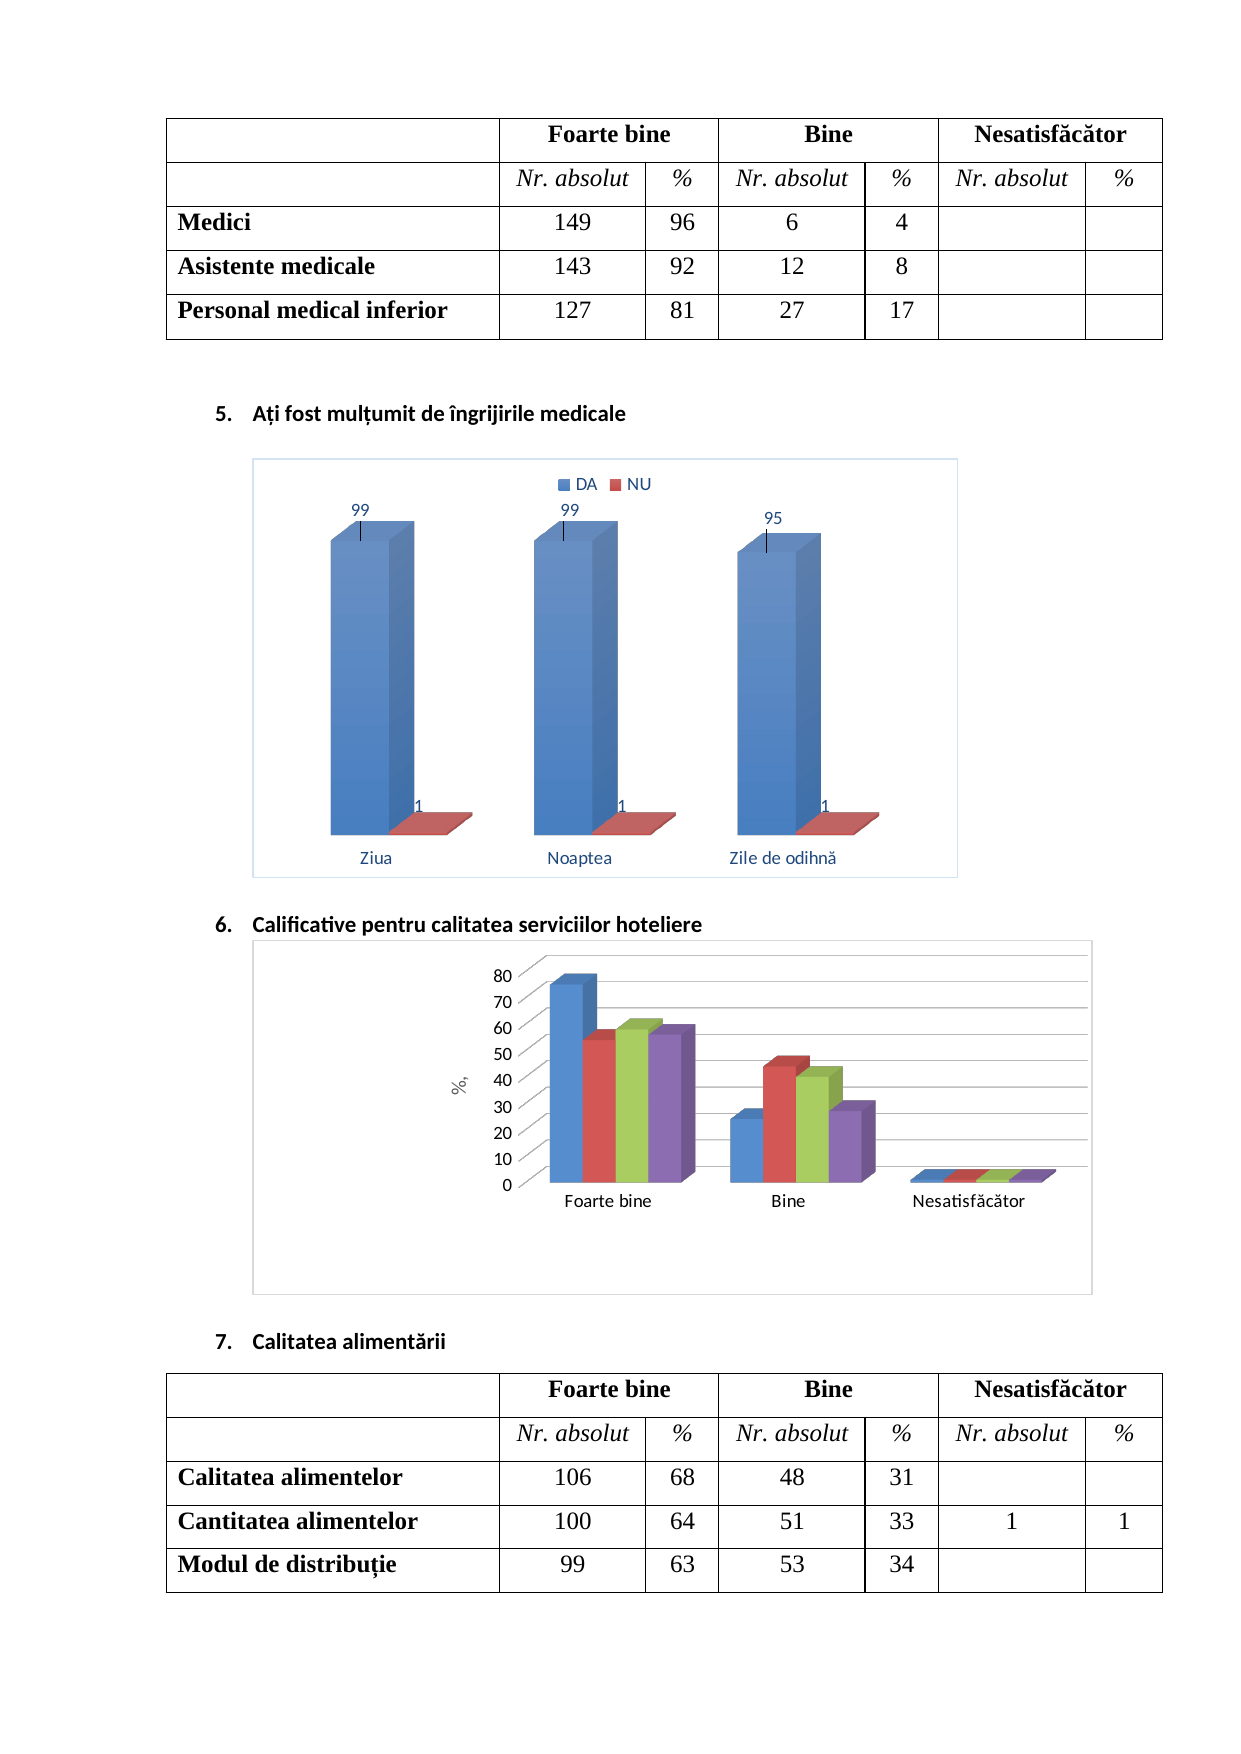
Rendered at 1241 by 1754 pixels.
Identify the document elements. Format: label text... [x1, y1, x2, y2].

table_cell [939, 1462, 1085, 1505]
table_header Nesatisfăcător [939, 119, 1162, 162]
table_cell % [1086, 1418, 1162, 1461]
table_cell [939, 207, 1085, 250]
table_cell 27 [719, 295, 864, 338]
table_cell Medici [167, 207, 499, 250]
table_cell [167, 1418, 499, 1461]
table_cell 1 [939, 1506, 1085, 1548]
list Calitatea alimentării [215, 1327, 1152, 1355]
table_cell 12 [719, 251, 864, 294]
table_cell 106 [500, 1462, 645, 1505]
table_cell 92 [646, 251, 718, 294]
table_cell Calitatea alimentelor [167, 1462, 499, 1505]
table_cell 51 [719, 1506, 864, 1548]
table_cell 127 [500, 295, 645, 338]
table_cell 63 [646, 1549, 718, 1592]
table_cell % [1086, 163, 1162, 206]
table_cell 8 [866, 251, 938, 294]
table_header [167, 119, 499, 162]
table_cell 81 [646, 295, 718, 338]
table_cell 4 [866, 207, 938, 250]
table_cell % [646, 163, 718, 206]
table_cell Nr. absolut [719, 1418, 864, 1461]
list Ați fost mulțumit de îngrijirile medicale [215, 399, 1152, 427]
table_cell 53 [719, 1549, 864, 1592]
table_cell Modul de distribuție [167, 1549, 499, 1592]
table_cell 6 [719, 207, 864, 250]
table_cell % [646, 1418, 718, 1461]
table_cell 149 [500, 207, 645, 250]
table_cell Nr. absolut [500, 1418, 645, 1461]
table_cell 1 [1086, 1506, 1162, 1548]
table_cell [167, 163, 499, 206]
table_cell % [866, 163, 938, 206]
table_cell [939, 251, 1085, 294]
list Calificative pentru calitatea serviciilor hoteliere [215, 910, 1152, 938]
table_cell 96 [646, 207, 718, 250]
table_cell 143 [500, 251, 645, 294]
table_cell 99 [500, 1549, 645, 1592]
table_cell Personal medical inferior [167, 295, 499, 338]
table_cell Nr. absolut [719, 163, 864, 206]
table_cell [939, 1549, 1085, 1592]
table_header Bine [719, 1374, 938, 1417]
table_cell Nr. absolut [939, 1418, 1085, 1461]
table_cell [1086, 295, 1162, 338]
table_cell % [866, 1418, 938, 1461]
table_cell [939, 295, 1085, 338]
table_header Nesatisfăcător [939, 1374, 1162, 1417]
table_cell 48 [719, 1462, 864, 1505]
table_cell Nr. absolut [500, 163, 645, 206]
table_cell 100 [500, 1506, 645, 1548]
table_cell Nr. absolut [939, 163, 1085, 206]
table_header Foarte bine [500, 119, 718, 162]
table_cell 34 [866, 1549, 938, 1592]
table_cell 68 [646, 1462, 718, 1505]
table_cell [1086, 1462, 1162, 1505]
table_cell 33 [866, 1506, 938, 1548]
table_cell 31 [866, 1462, 938, 1505]
table_cell Asistente medicale [167, 251, 499, 294]
table_header Foarte bine [500, 1374, 718, 1417]
table_cell Cantitatea alimentelor [167, 1506, 499, 1548]
table_cell 64 [646, 1506, 718, 1548]
table_cell 17 [866, 295, 938, 338]
table_cell [1086, 1549, 1162, 1592]
table_cell [1086, 207, 1162, 250]
table_cell [1086, 251, 1162, 294]
table_header Bine [719, 119, 938, 162]
table_header [167, 1374, 499, 1417]
